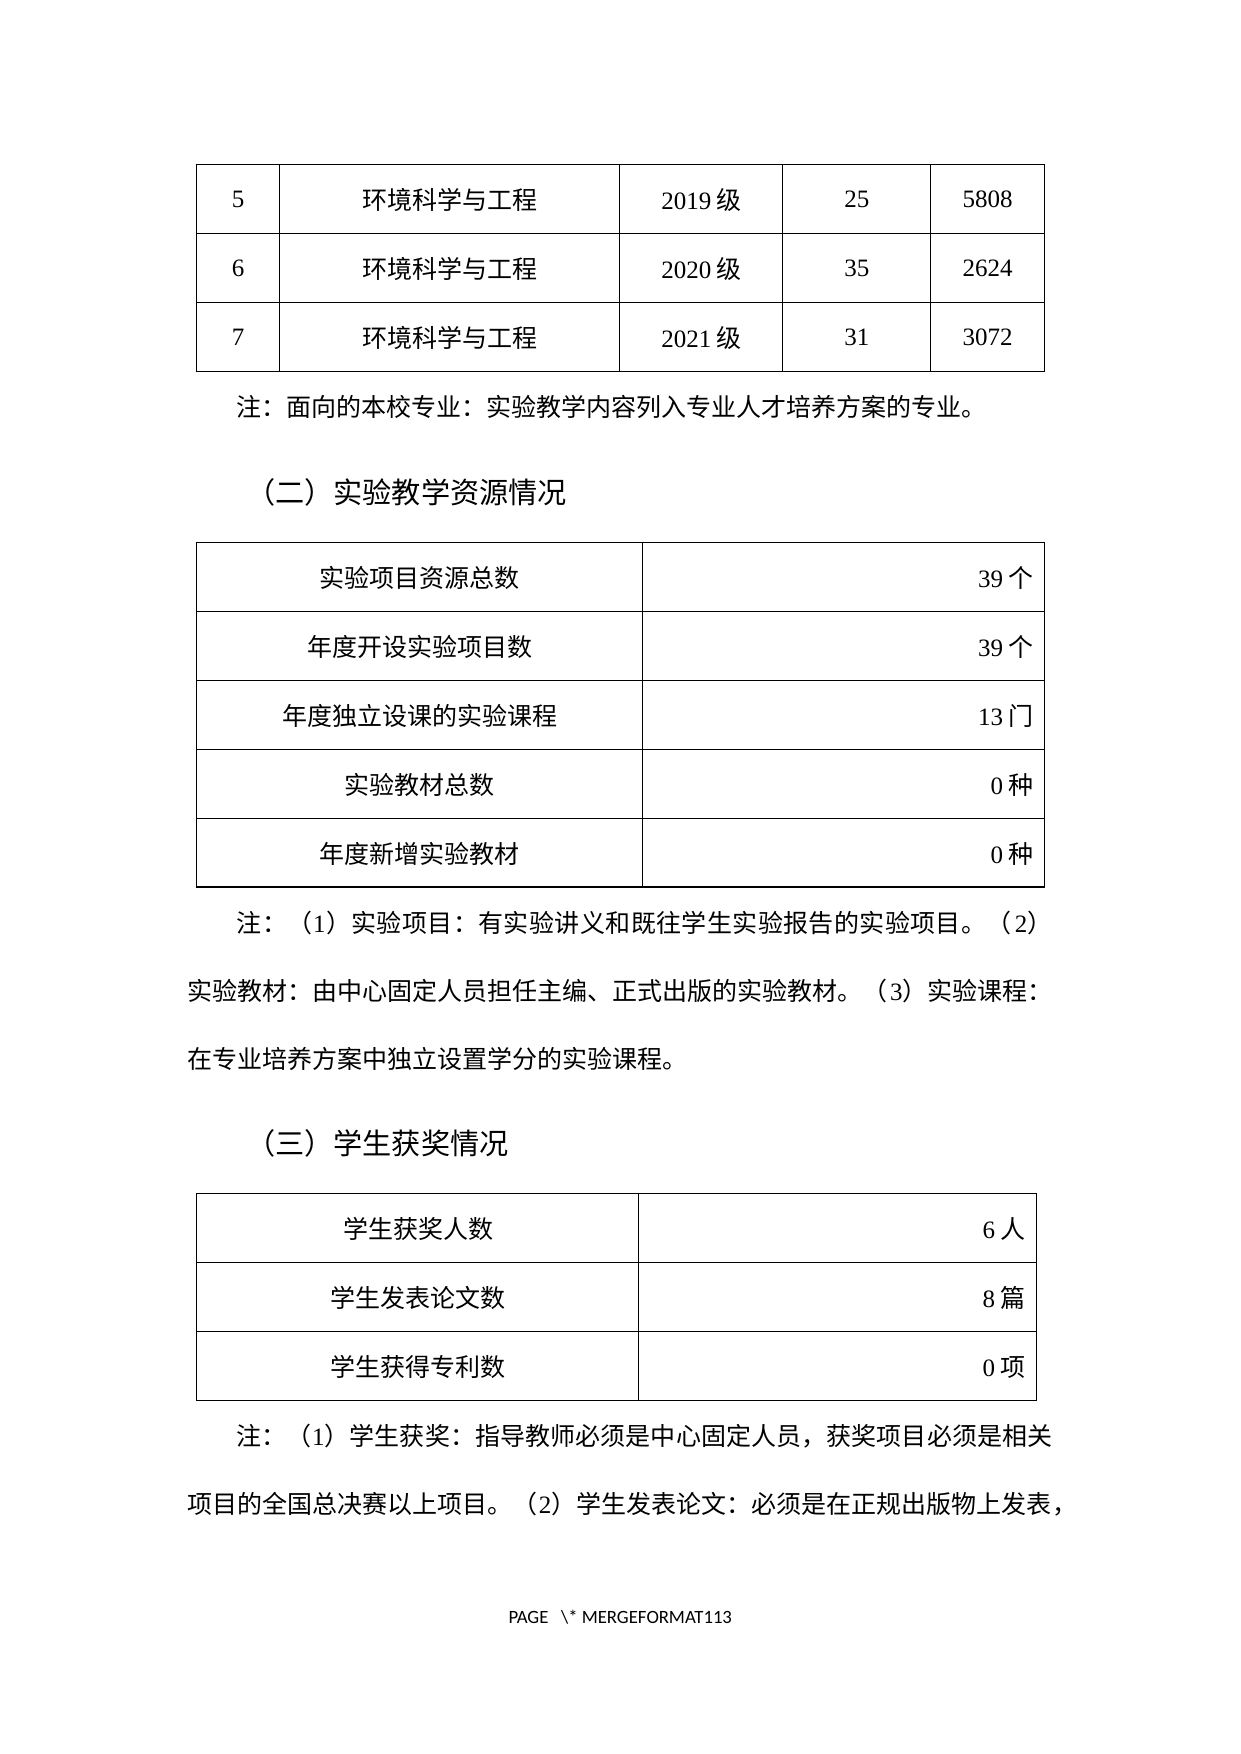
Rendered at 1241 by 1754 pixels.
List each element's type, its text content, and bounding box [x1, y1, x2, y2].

table_cell 年度新增实验教材 [197, 819, 642, 886]
table_cell 学生获得专利数 [197, 1332, 638, 1400]
table_header 学生获奖人数 [197, 1194, 638, 1262]
table_cell 2020级 [620, 234, 782, 302]
table_cell 2624 [931, 234, 1044, 302]
table_cell 0项 [639, 1332, 1036, 1400]
text 注：（1）实验项目：有实验讲义和既往学生实验报告的实验项目。（2）实验教材：由中心固定人员担任主编、正式出版的实验教材。（3）实验课程：在专业培养方案中独立设置学分的实验课程。 [187, 887, 1053, 1091]
table_cell 35 [783, 234, 930, 302]
table_cell 2019级 [620, 165, 782, 233]
table_cell 2021级 [620, 303, 782, 371]
table_cell 5 [197, 165, 279, 233]
table_cell 环境科学与工程 [280, 165, 619, 233]
table_cell 7 [197, 303, 279, 371]
table_cell 31 [783, 303, 930, 371]
table_header 39个 [643, 543, 1044, 611]
table_cell 6 [197, 234, 279, 302]
table_cell 学生发表论文数 [197, 1263, 638, 1331]
table_cell 0种 [643, 819, 1044, 886]
text （二）实验教学资源情况 [187, 457, 1053, 524]
table_cell 3072 [931, 303, 1044, 371]
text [187, 1401, 1053, 1537]
table_header 6人 [639, 1194, 1036, 1262]
table_cell 实验教材总数 [197, 750, 642, 817]
table_cell 环境科学与工程 [280, 303, 619, 371]
table_cell 13门 [643, 681, 1044, 748]
table_header 实验项目资源总数 [197, 543, 642, 611]
text 注：面向的本校专业：实验教学内容列入专业人才培养方案的专业。 [187, 372, 1053, 440]
table_cell 0种 [643, 750, 1044, 817]
table_cell 年度开设实验项目数 [197, 612, 642, 679]
table_cell 8篇 [639, 1263, 1036, 1331]
table_cell 年度独立设课的实验课程 [197, 681, 642, 748]
table_cell 39个 [643, 612, 1044, 679]
table_cell 5808 [931, 165, 1044, 233]
table_cell 25 [783, 165, 930, 233]
text （三）学生获奖情况 [187, 1108, 1053, 1176]
table_cell 环境科学与工程 [280, 234, 619, 302]
